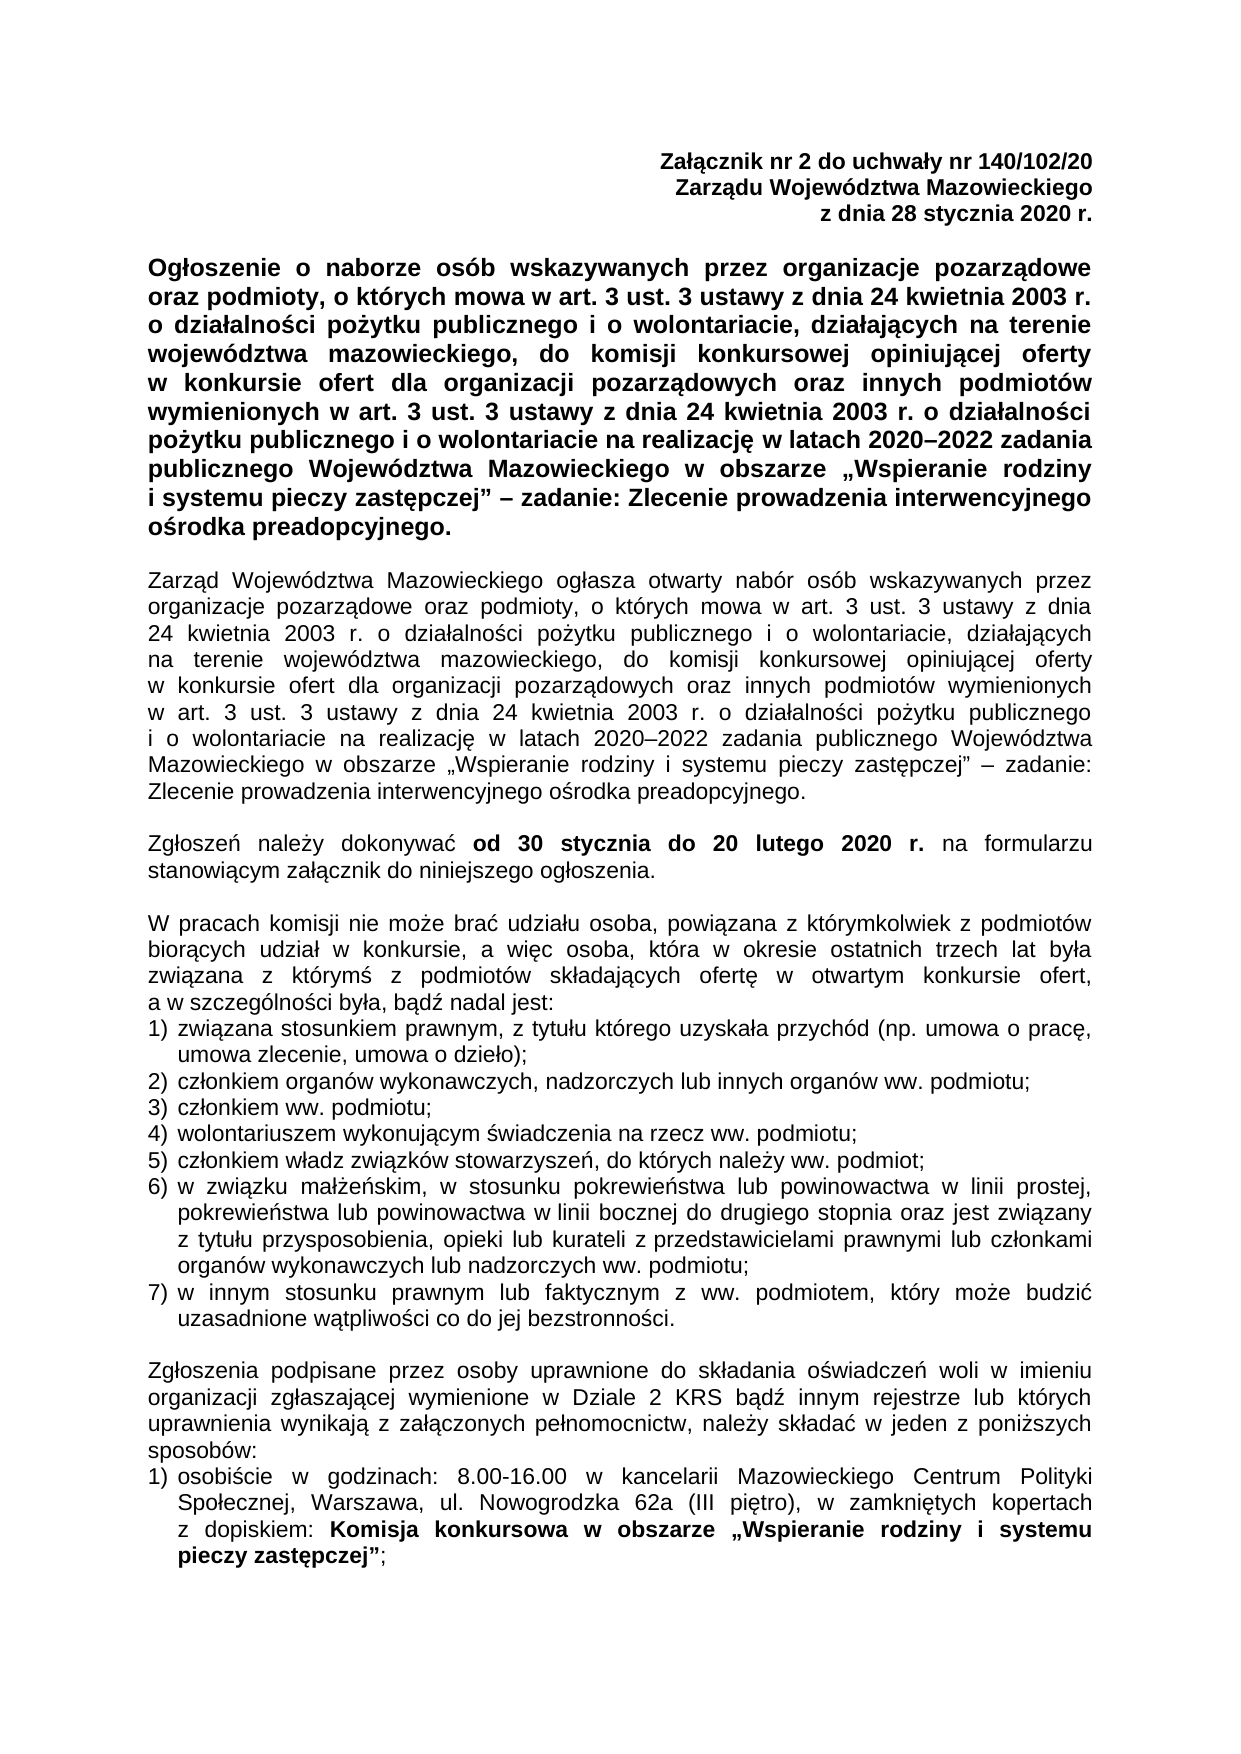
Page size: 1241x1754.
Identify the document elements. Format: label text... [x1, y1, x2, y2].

list osobiście w godzinach: 8.00-16.00 w kancelarii Mazowieckiego Centrum Polityki Społecznej, Warszawa, ul. Nowogrodzka 62a (III piętro), w zamkniętych kopertach z dopiskiem: Komisja konkursowa w obszarze „Wspieranie rodziny i systemu pieczy zastępczej”; [148, 1463, 1093, 1568]
text Zgłoszeń należy dokonywać od 30 stycznia do 20 lutego 2020 r. na formularzu stanowiącym załącznik do niniejszego ogłoszenia. [148, 830, 1093, 883]
list w związku małżeńskim, w stosunku pokrewieństwa lub powinowactwa w linii prostej, pokrewieństwa lub powinowactwa w linii bocznej do drugiego stopnia oraz jest związany z tytułu przysposobienia, opieki lub kurateli z przedstawicielami prawnymi lub członkami organów wykonawczych lub nadzorczych ww. podmiotu; [148, 1173, 1093, 1278]
text z dnia 28 stycznia 2020 r. [148, 200, 1093, 227]
list związana stosunkiem prawnym, z tytułu którego uzyskała przychód (np. umowa o pracę, umowa zlecenie, umowa o dzieło); [148, 1015, 1093, 1068]
list członkiem ww. podmiotu; [148, 1094, 1093, 1120]
subtitle Ogłoszenie o naborze osób wskazywanych przez organizacje pozarządowe oraz podmioty, o których mowa w art. 3 ust. 3 ustawy z dnia 24 kwietnia 2003 r. o działalności pożytku publicznego i o wolontariacie, działających na terenie województwa mazowieckiego, do komisji konkursowej opiniującej oferty w konkursie ofert dla organizacji pozarządowych oraz innych podmiotów wymienionych w art. 3 ust. 3 ustawy z dnia 24 kwietnia 2003 r. o działalności pożytku publicznego i o wolontariacie na realizację w latach 2020–2022 zadania publicznego Województwa Mazowieckiego w obszarze „Wspieranie rodziny i systemu pieczy zastępczej” – zadanie: Zlecenie prowadzenia interwencyjnego ośrodka preadopcyjnego. [148, 253, 1093, 541]
text Załącznik nr 2 do uchwały nr 140/102/20 [148, 148, 1093, 174]
text W pracach komisji nie może brać udziału osoba, powiązana z którymkolwiek z podmiotów biorących udział w konkursie, a więc osoba, która w okresie ostatnich trzech lat była związana z którymś z podmiotów składających ofertę w otwartym konkursie ofert, a w szczególności była, bądź nadal jest: [148, 909, 1093, 1015]
list członkiem władz związków stowarzyszeń, do których należy ww. podmiot; [148, 1147, 1093, 1173]
list wolontariuszem wykonującym świadczenia na rzecz ww. podmiotu; [148, 1120, 1093, 1147]
text Zarząd Województwa Mazowieckiego ogłasza otwarty nabór osób wskazywanych przez organizacje pozarządowe oraz podmioty, o których mowa w art. 3 ust. 3 ustawy z dnia 24 kwietnia 2003 r. o działalności pożytku publicznego i o wolontariacie, działających na terenie województwa mazowieckiego, do komisji konkursowej opiniującej oferty w konkursie ofert dla organizacji pozarządowych oraz innych podmiotów wymienionych w art. 3 ust. 3 ustawy z dnia 24 kwietnia 2003 r. o działalności pożytku publicznego i o wolontariacie na realizację w latach 2020–2022 zadania publicznego Województwa Mazowieckiego w obszarze „Wspieranie rodziny i systemu pieczy zastępczej” – zadanie: Zlecenie prowadzenia interwencyjnego ośrodka preadopcyjnego. [148, 567, 1093, 804]
list członkiem organów wykonawczych, nadzorczych lub innych organów ww. podmiotu; [148, 1068, 1093, 1094]
text Zgłoszenia podpisane przez osoby uprawnione do składania oświadczeń woli w imieniu organizacji zgłaszającej wymienione w Dziale 2 KRS bądź innym rejestrze lub których uprawnienia wynikają z załączonych pełnomocnictw, należy składać w jeden z poniższych sposobów: [148, 1357, 1093, 1463]
list w innym stosunku prawnym lub faktycznym z ww. podmiotem, który może budzić uzasadnione wątpliwości co do jej bezstronności. [148, 1278, 1093, 1331]
text Zarządu Województwa Mazowieckiego [148, 174, 1093, 200]
